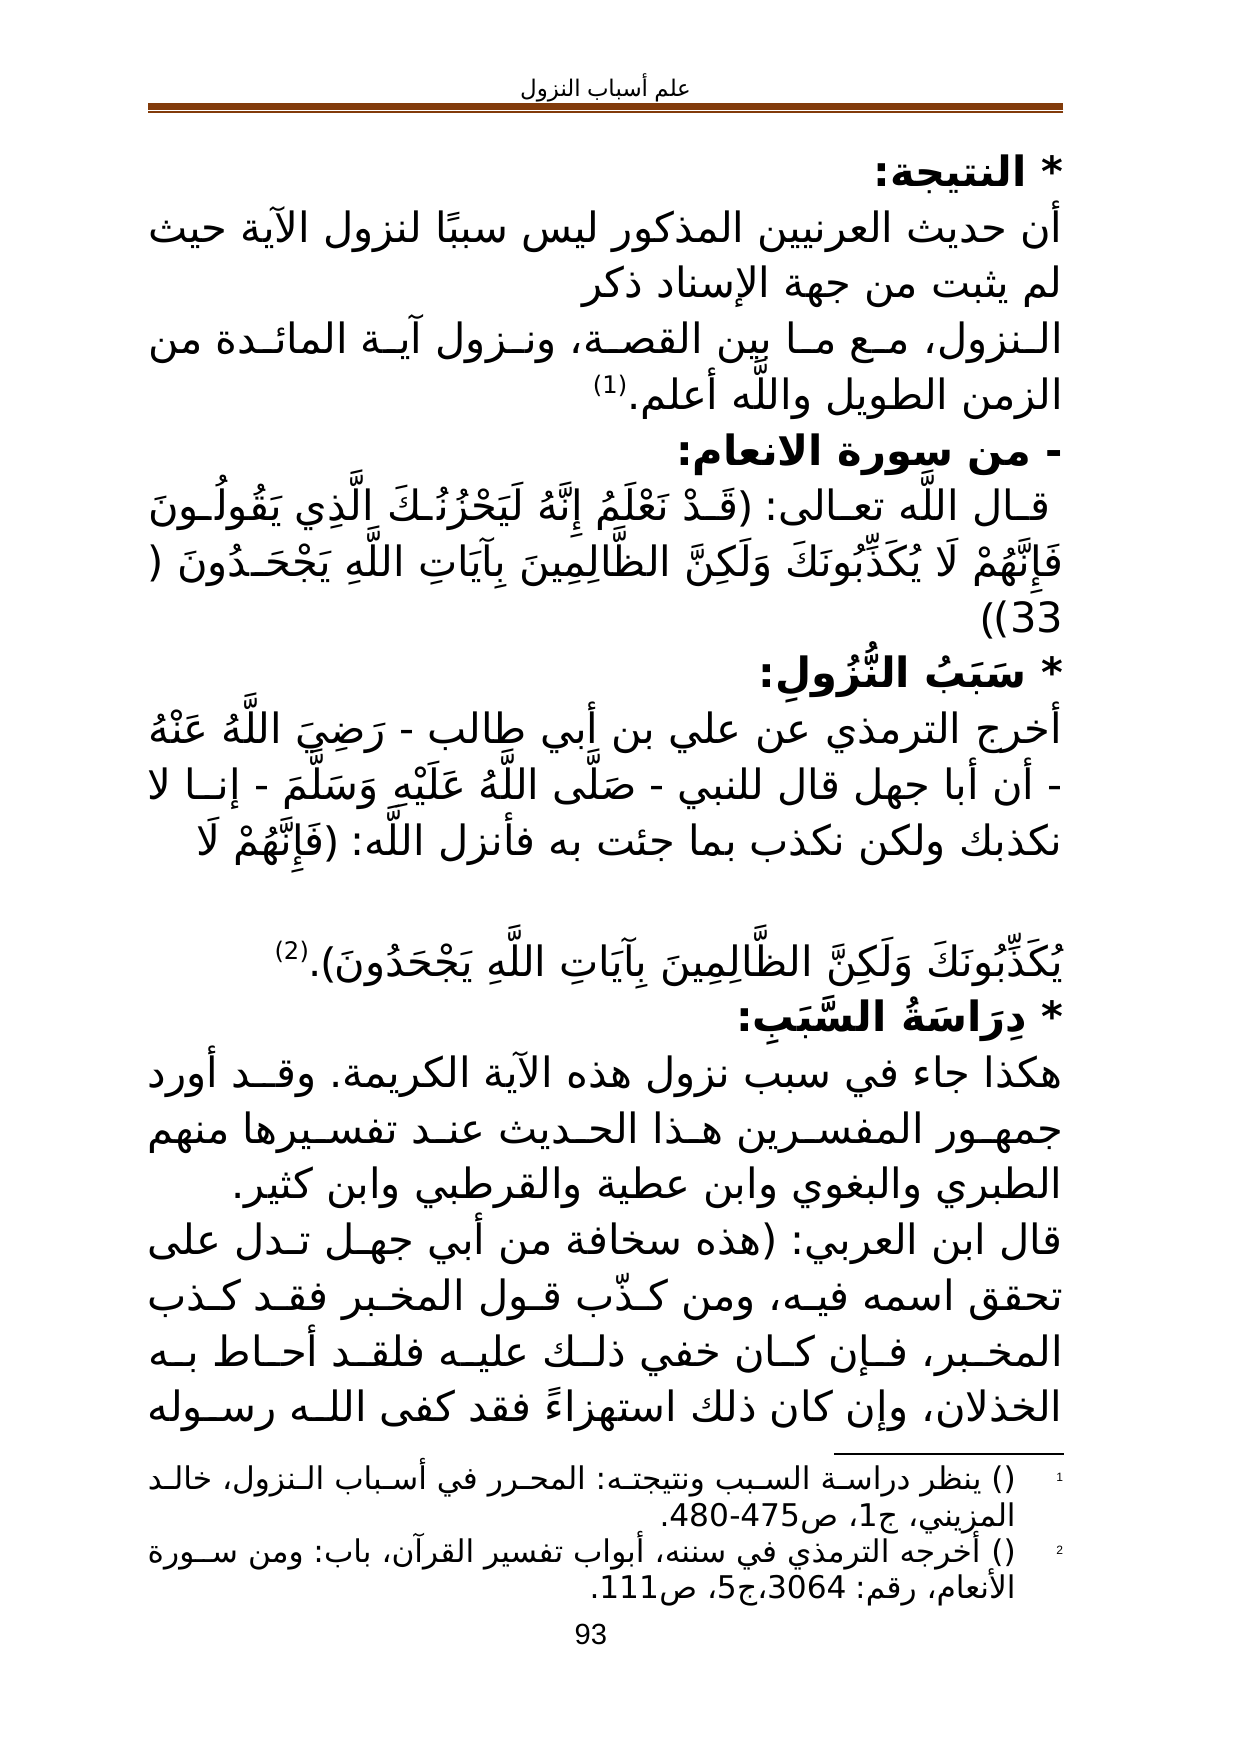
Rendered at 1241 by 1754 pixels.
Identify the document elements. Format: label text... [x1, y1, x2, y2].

text يُكَذِّبُونَكَ وَلَكِنَّ الظَّالِمِينَ بِآيَاتِ اللَّهِ يَجْحَدُونَ﴾.() [148, 937, 1063, 986]
text * سَبَبُ النُّزُولِ: [148, 649, 1063, 698]
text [148, 1216, 1063, 1432]
text * النتيجة: [148, 148, 1063, 196]
text النزول، مع ما بين القصة، ونزول آية المائدة من الزمن الطويل واللَّه أعلم.() [148, 315, 1063, 419]
text قال اللَّه تعالى: ﴿قَدْ نَعْلَمُ إِنَّهُ لَيَحْزُنُكَ الَّذِي يَقُولُونَ فَإِنَّهُمْ لَا يُكَذِّبُونَكَ وَلَكِنَّ الظَّالِمِينَ بِآيَاتِ اللَّهِ يَجْحَدُونَ (33)﴾ [148, 482, 1063, 642]
text أن حديث العرنيين المذكور ليس سببًا لنزول الآية حيث لم يثبت من جهة الإسناد ذكر [148, 203, 1063, 308]
text * دِرَاسَةُ السَّبَبِ: [148, 993, 1063, 1042]
text هكذا جاء في سبب نزول هذه الآية الكريمة. وقد أورد جمهور المفسرين هذا الحديث عند تفسيرها منهم الطبري والبغوي وابن عطية والقرطبي وابن كثير. [148, 1049, 1063, 1209]
text أخرج الترمذي عن علي بن أبي طالب - رَضِيَ اللَّهُ عَنْهُ - أن أبا جهل قال للنبي - صَلَّى اللَّهُ عَلَيْهِ وَسَلَّمَ - إنا لا نكذبك ولكن نكذب بما جئت به فأنزل اللَّه: ﴿فَإِنَّهُمْ لَا [148, 705, 1063, 865]
text - من سورة الانعام: [148, 426, 1063, 475]
